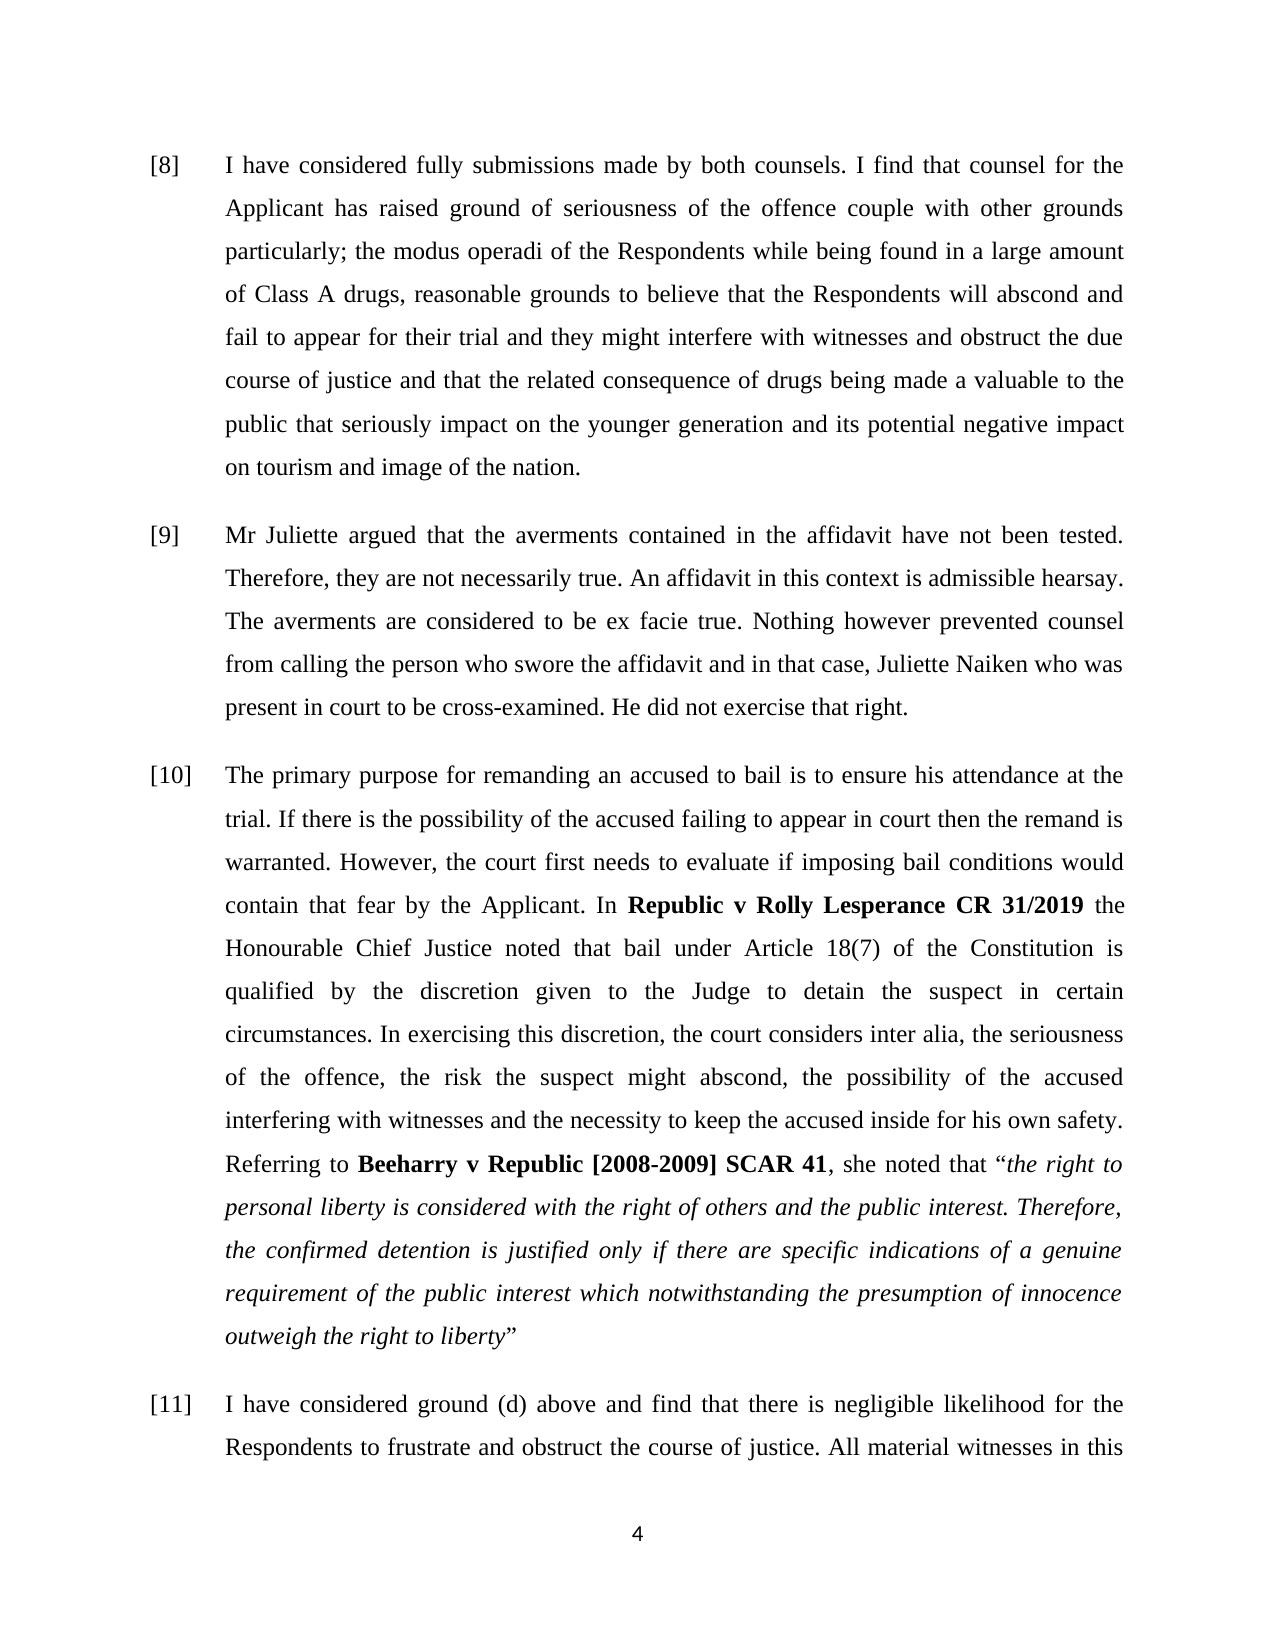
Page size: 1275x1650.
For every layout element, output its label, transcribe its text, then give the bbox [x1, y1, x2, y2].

text Mr Juliette argued that the averments contained in the affidavit have not been tested. Therefore, they are not necessarily true. An affidavit in this context is admissible hearsay. The averments are considered to be ex facie true. Nothing however prevented counsel from calling the person who swore the affidavit and in that case, Juliette Naiken who was present in court to be cross-examined. He did not exercise that right. [150, 520, 1125, 721]
text The primary purpose for remanding an accused to bail is to ensure his attendance at the trial. If there is the possibility of the accused failing to appear in court then the remand is warranted. However, the court first needs to evaluate if imposing bail conditions would contain that fear by the Applicant. In Republic v Rolly Lesperance CR 31/2019 the Honourable Chief Justice noted that bail under Article 18(7) of the Constitution is qualified by the discretion given to the Judge to detain the suspect in certain circumstances. In exercising this discretion, the court considers inter alia, the seriousness of the offence, the risk the suspect might abscond, the possibility of the accused interfering with witnesses and the necessity to keep the accused inside for his own safety. Referring to Beeharry v Republic [2008-2009] SCAR 41, she noted that “the right to personal liberty is considered with the right of others and the public interest. Therefore, the confirmed detention is justified only if there are specific indications of a genuine requirement of the public interest which notwithstanding the presumption of innocence outweigh the right to liberty” [150, 761, 1125, 1350]
text I have considered fully submissions made by both counsels. I find that counsel for the Applicant has raised ground of seriousness of the offence couple with other grounds particularly; the modus operadi of the Respondents while being found in a large amount of Class A drugs, reasonable grounds to believe that the Respondents will abscond and fail to appear for their trial and they might interfere with witnesses and obstruct the due course of justice and that the related consequence of drugs being made a valuable to the public that seriously impact on the younger generation and its potential negative impact on tourism and image of the nation. [150, 150, 1125, 481]
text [150, 1389, 1125, 1461]
